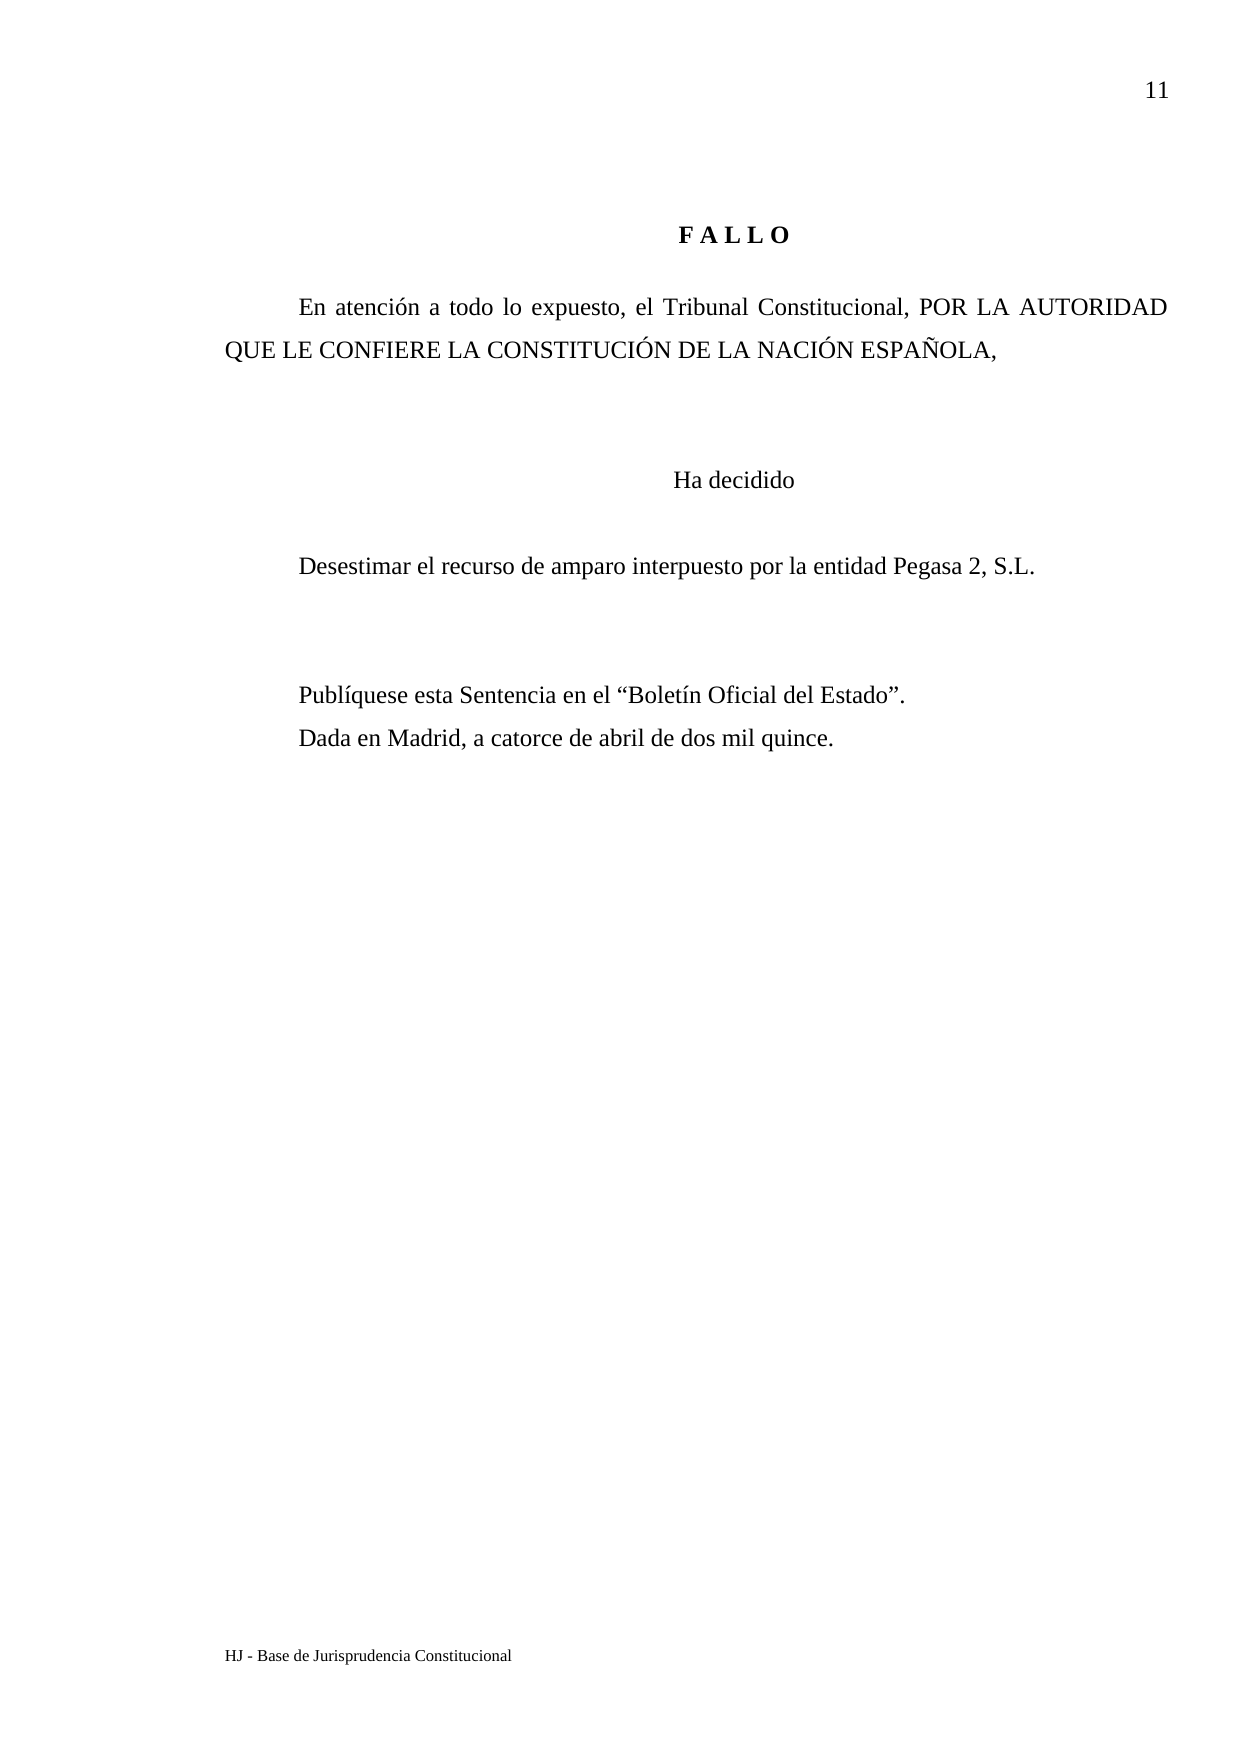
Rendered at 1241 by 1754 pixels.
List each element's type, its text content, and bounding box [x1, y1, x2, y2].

text Dada en Madrid, a catorce de abril de dos mil quince. [224, 723, 1169, 752]
text Ha decidido [224, 465, 1169, 493]
text En atención a todo lo expuesto, el Tribunal Constitucional, POR LA AUTORIDAD QUE LE CONFIERE LA CONSTITUCIÓN DE LA NACIÓN ESPAÑOLA, [224, 292, 1169, 364]
subtitle F A L L O [224, 220, 1169, 249]
text Publíquese esta Sentencia en el “Boletín Oficial del Estado”. [224, 680, 1169, 709]
text Desestimar el recurso de amparo interpuesto por la entidad Pegasa 2, S.L. [224, 551, 1169, 580]
